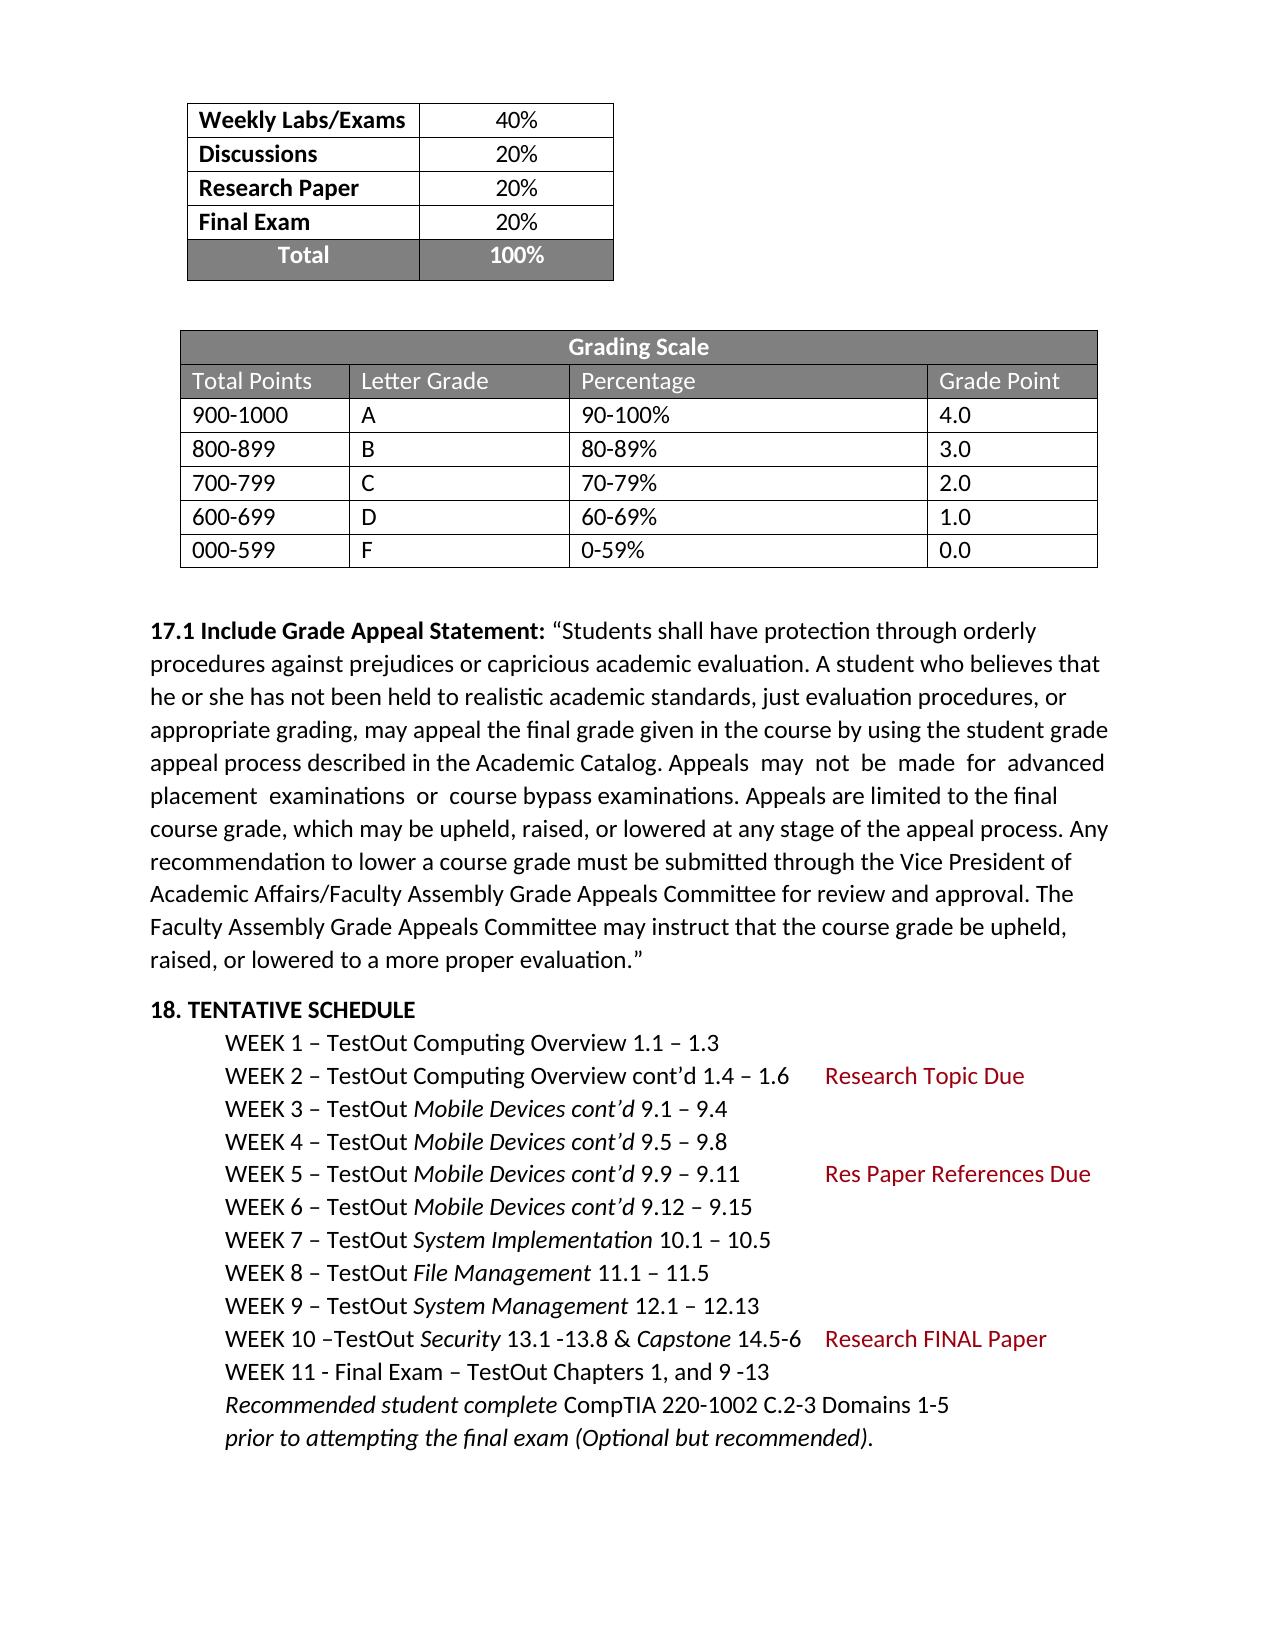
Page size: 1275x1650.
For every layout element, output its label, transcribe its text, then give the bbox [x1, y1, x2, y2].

table_cell 0.0 [928, 535, 1097, 567]
table_cell 000-599 [181, 535, 349, 567]
table_cell 800-899 [181, 433, 349, 466]
table_cell 20% [420, 206, 613, 238]
table_cell 4.0 [928, 399, 1097, 432]
table_cell 0-59% [570, 535, 927, 567]
table_cell 80-89% [570, 433, 927, 466]
table_cell D [350, 501, 569, 533]
table_cell Total Points [181, 365, 349, 398]
table_cell Discussions [188, 138, 419, 171]
table_cell 1.0 [928, 501, 1097, 533]
table_cell Percentage [570, 365, 927, 398]
table_cell C [350, 467, 569, 499]
table_cell Letter Grade [350, 365, 569, 398]
table_cell Grade Point [928, 365, 1097, 398]
text WEEK 1 – TestOut Computing Overview 1.1 – 1.3 WEEK 2 – TestOut Computing Overview cont’d 1.4 – 1.6 Research Topic Due WEEK 3 – TestOut Mobile Devices cont’d 9.1 – 9.4 WEEK 4 – TestOut Mobile Devices cont’d 9.5 – 9.8 WEEK 5 – TestOut Mobile Devices cont’d 9.9 – 9.11 Res Paper References Due WEEK 6 – TestOut Mobile Devices cont’d 9.12 – 9.15 WEEK 7 – TestOut System Implementation 10.1 – 10.5 WEEK 8 – TestOut File Management 11.1 – 11.5 WEEK 9 – TestOut System Management 12.1 – 12.13 WEEK 10 –TestOut Security 13.1 -13.8 & Capstone 14.5-6 Research FINAL Paper WEEK 11 - Final Exam – TestOut Chapters 1, and 9 -13 Recommended student complete CompTIA 220-1002 C.2-3 Domains 1-5 prior to attempting the final exam (Optional but recommended). [225, 1027, 1125, 1452]
table_cell 20% [420, 138, 613, 171]
table_cell 20% [420, 172, 613, 205]
table_cell 600-699 [181, 501, 349, 533]
table_cell Total [188, 240, 419, 280]
table_header Weekly Labs/Exams [188, 104, 419, 137]
table_cell A [350, 399, 569, 432]
table_cell 900-1000 [181, 399, 349, 432]
table_cell 90-100% [570, 399, 927, 432]
table_cell 70-79% [570, 467, 927, 499]
table_cell B [350, 433, 569, 466]
table_cell Final Exam [188, 206, 419, 238]
table_cell 700-799 [181, 467, 349, 499]
table_cell 60-69% [570, 501, 927, 533]
table_cell 2.0 [928, 467, 1097, 499]
text 17.1 Include Grade Appeal Statement: “Students shall have protection through orderly procedures against prejudices or capricious academic evaluation. A student who believes that he or she has not been held to realistic academic standards, just evaluation procedures, or appropriate grading, may appeal the final grade given in the course by using the student grade appeal process described in the Academic Catalog. Appeals may not be made for advanced placement examinations or course bypass examinations. Appeals are limited to the final course grade, which may be upheld, raised, or lowered at any stage of the appeal process. Any recommendation to lower a course grade must be submitted through the Vice President of Academic Affairs/Faculty Assembly Grade Appeals Committee for review and approval. The Faculty Assembly Grade Appeals Committee may instruct that the course grade be upheld, raised, or lowered to a more proper evaluation.” [150, 615, 1125, 975]
table_cell Research Paper [188, 172, 419, 205]
subtitle 18. TENTATIVE SCHEDULE [150, 994, 1125, 1024]
table_cell 100% [420, 240, 613, 280]
table_header Grading Scale [181, 331, 1097, 364]
table_header 40% [420, 104, 613, 137]
table_cell F [350, 535, 569, 567]
table_cell 3.0 [928, 433, 1097, 466]
